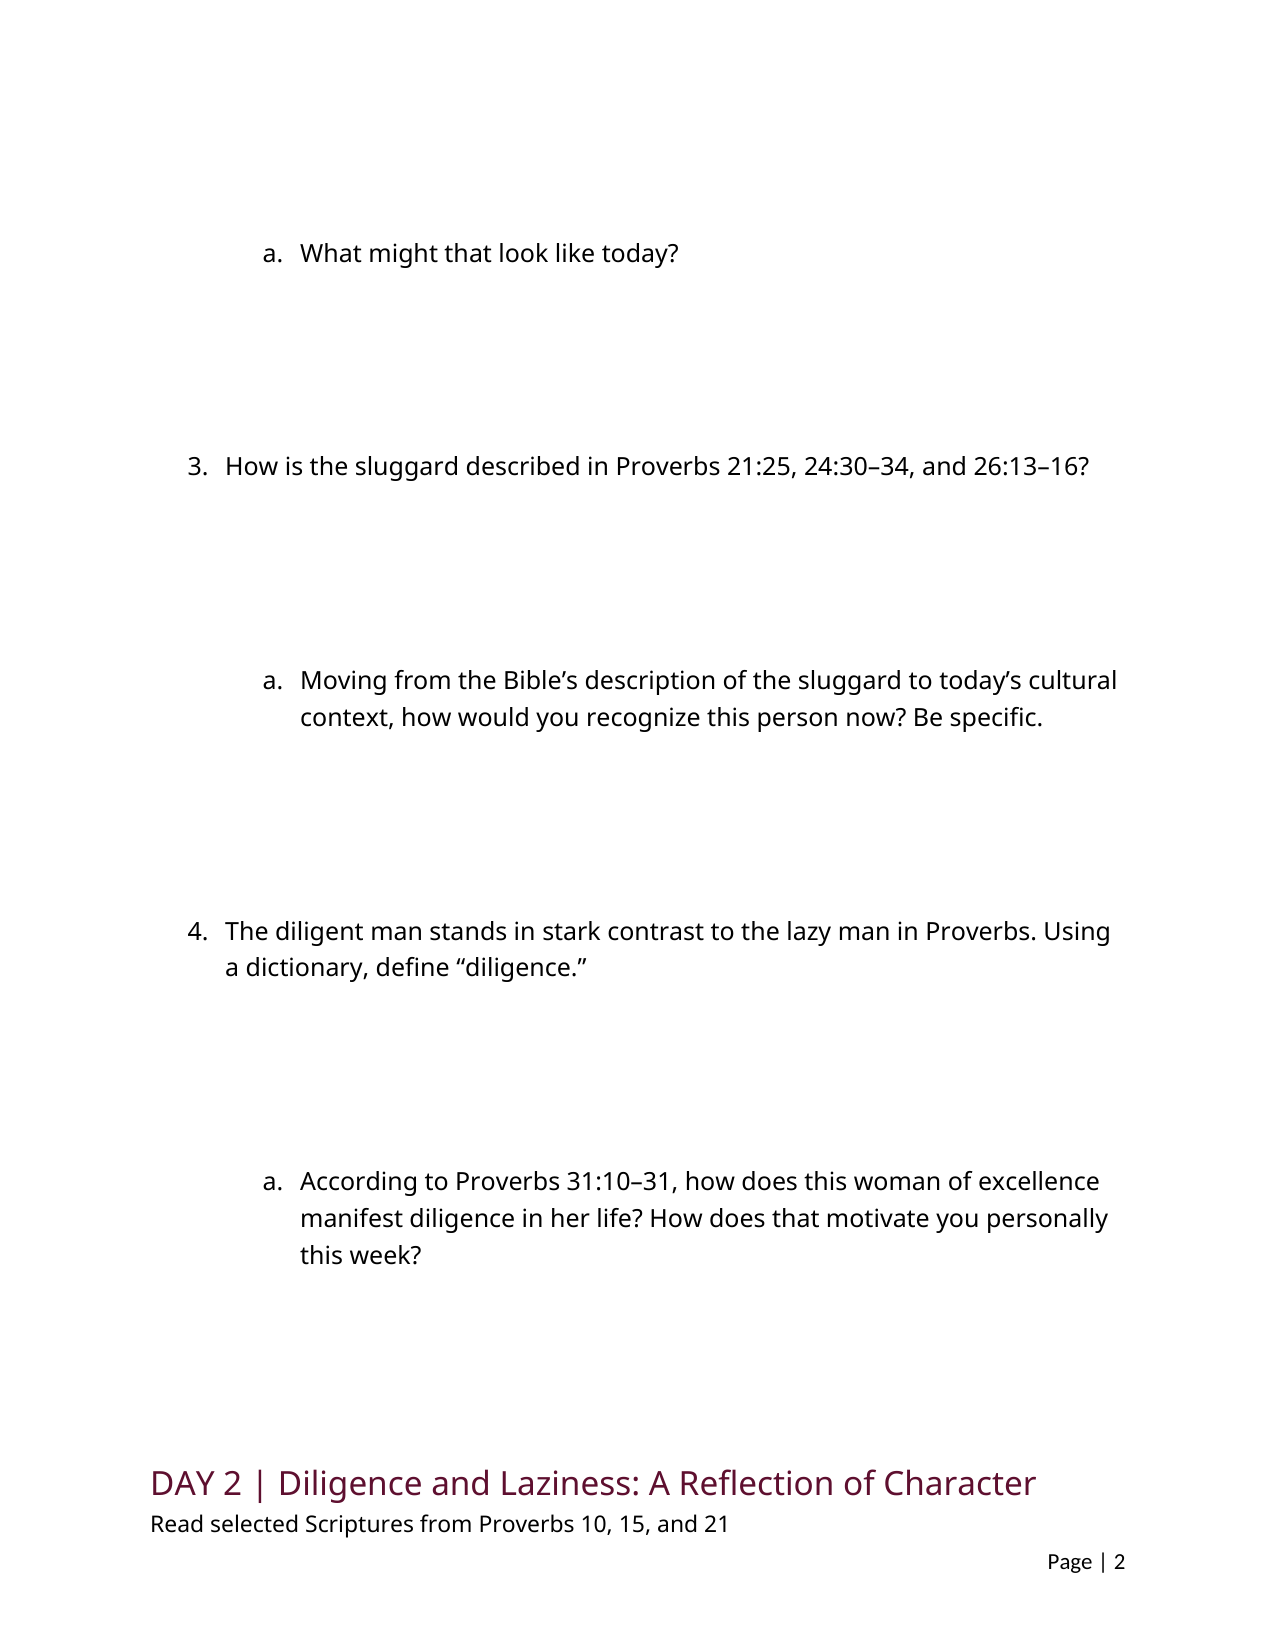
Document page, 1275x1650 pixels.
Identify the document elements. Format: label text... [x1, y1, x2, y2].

list According to Proverbs 31:10–31, how does this woman of excellence manifest diligence in her life? How does that motivate you personally this week? [262, 1164, 1125, 1271]
text Read selected Scriptures from Proverbs 10, 15, and 21 [150, 1508, 1125, 1540]
list Moving from the Bible’s description of the sluggard to today’s cultural context, how would you recognize this person now? Be specific. [262, 663, 1125, 734]
list How is the sluggard described in Proverbs 21:25, 24:30–34, and 26:13–16? [187, 449, 1125, 483]
subtitle DAY 2 | Diligence and Laziness: A Reflection of Character [150, 1459, 1125, 1505]
list What might that look like today? [262, 235, 1125, 269]
list The diligent man stands in stark contrast to the lazy man in Proverbs. Using a dictionary, define “diligence.” [187, 913, 1125, 984]
